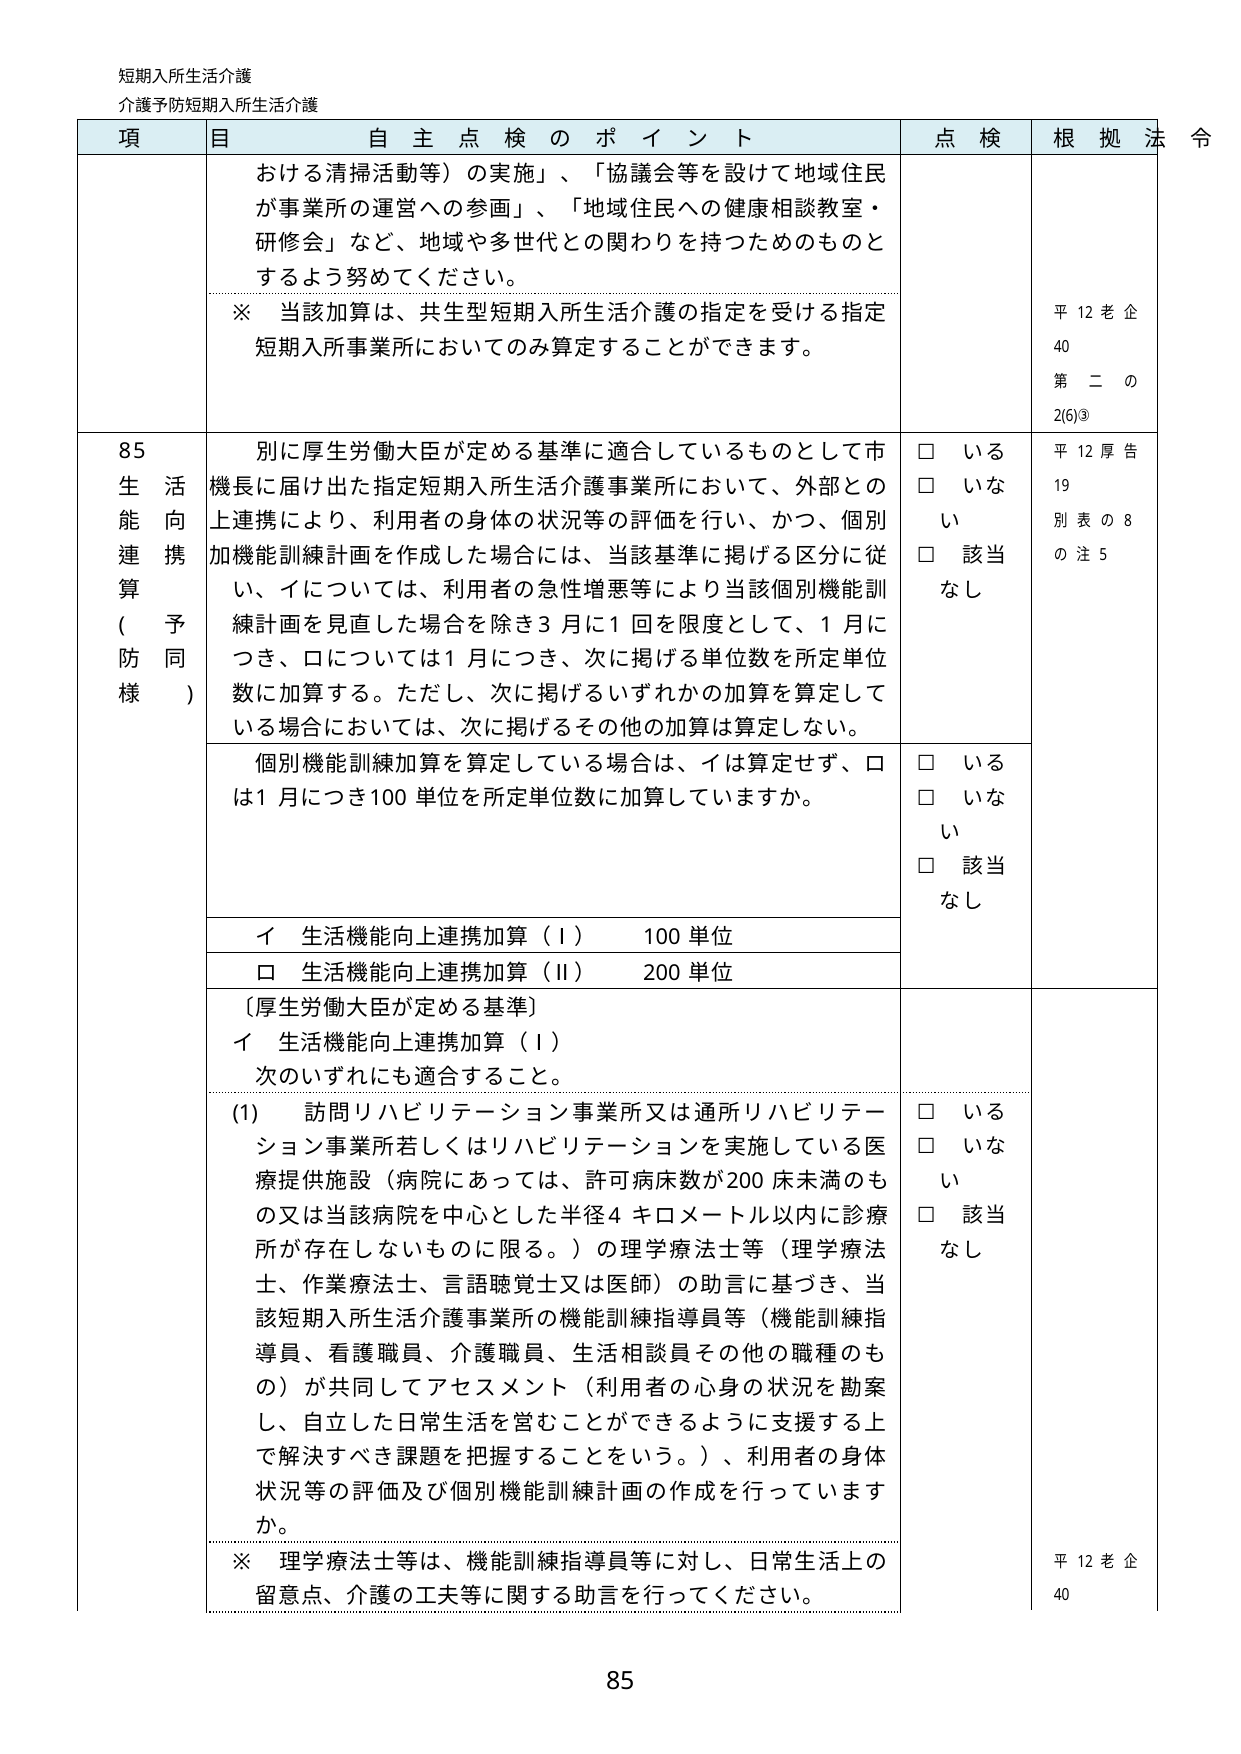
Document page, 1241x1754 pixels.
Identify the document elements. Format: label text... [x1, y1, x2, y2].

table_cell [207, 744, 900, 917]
table_header 点 検 [901, 120, 1031, 154]
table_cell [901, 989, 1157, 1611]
table_header 項 目 [78, 120, 206, 154]
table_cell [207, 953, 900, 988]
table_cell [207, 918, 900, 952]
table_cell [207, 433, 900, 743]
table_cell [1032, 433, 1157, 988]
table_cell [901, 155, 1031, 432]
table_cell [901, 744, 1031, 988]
table_header 自 主 点 検 の ポ イ ン ト [207, 120, 900, 154]
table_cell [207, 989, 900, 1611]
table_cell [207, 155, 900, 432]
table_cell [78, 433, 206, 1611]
table_header 根拠法令 [1032, 120, 1157, 154]
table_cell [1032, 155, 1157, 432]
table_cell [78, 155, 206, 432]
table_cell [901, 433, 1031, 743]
